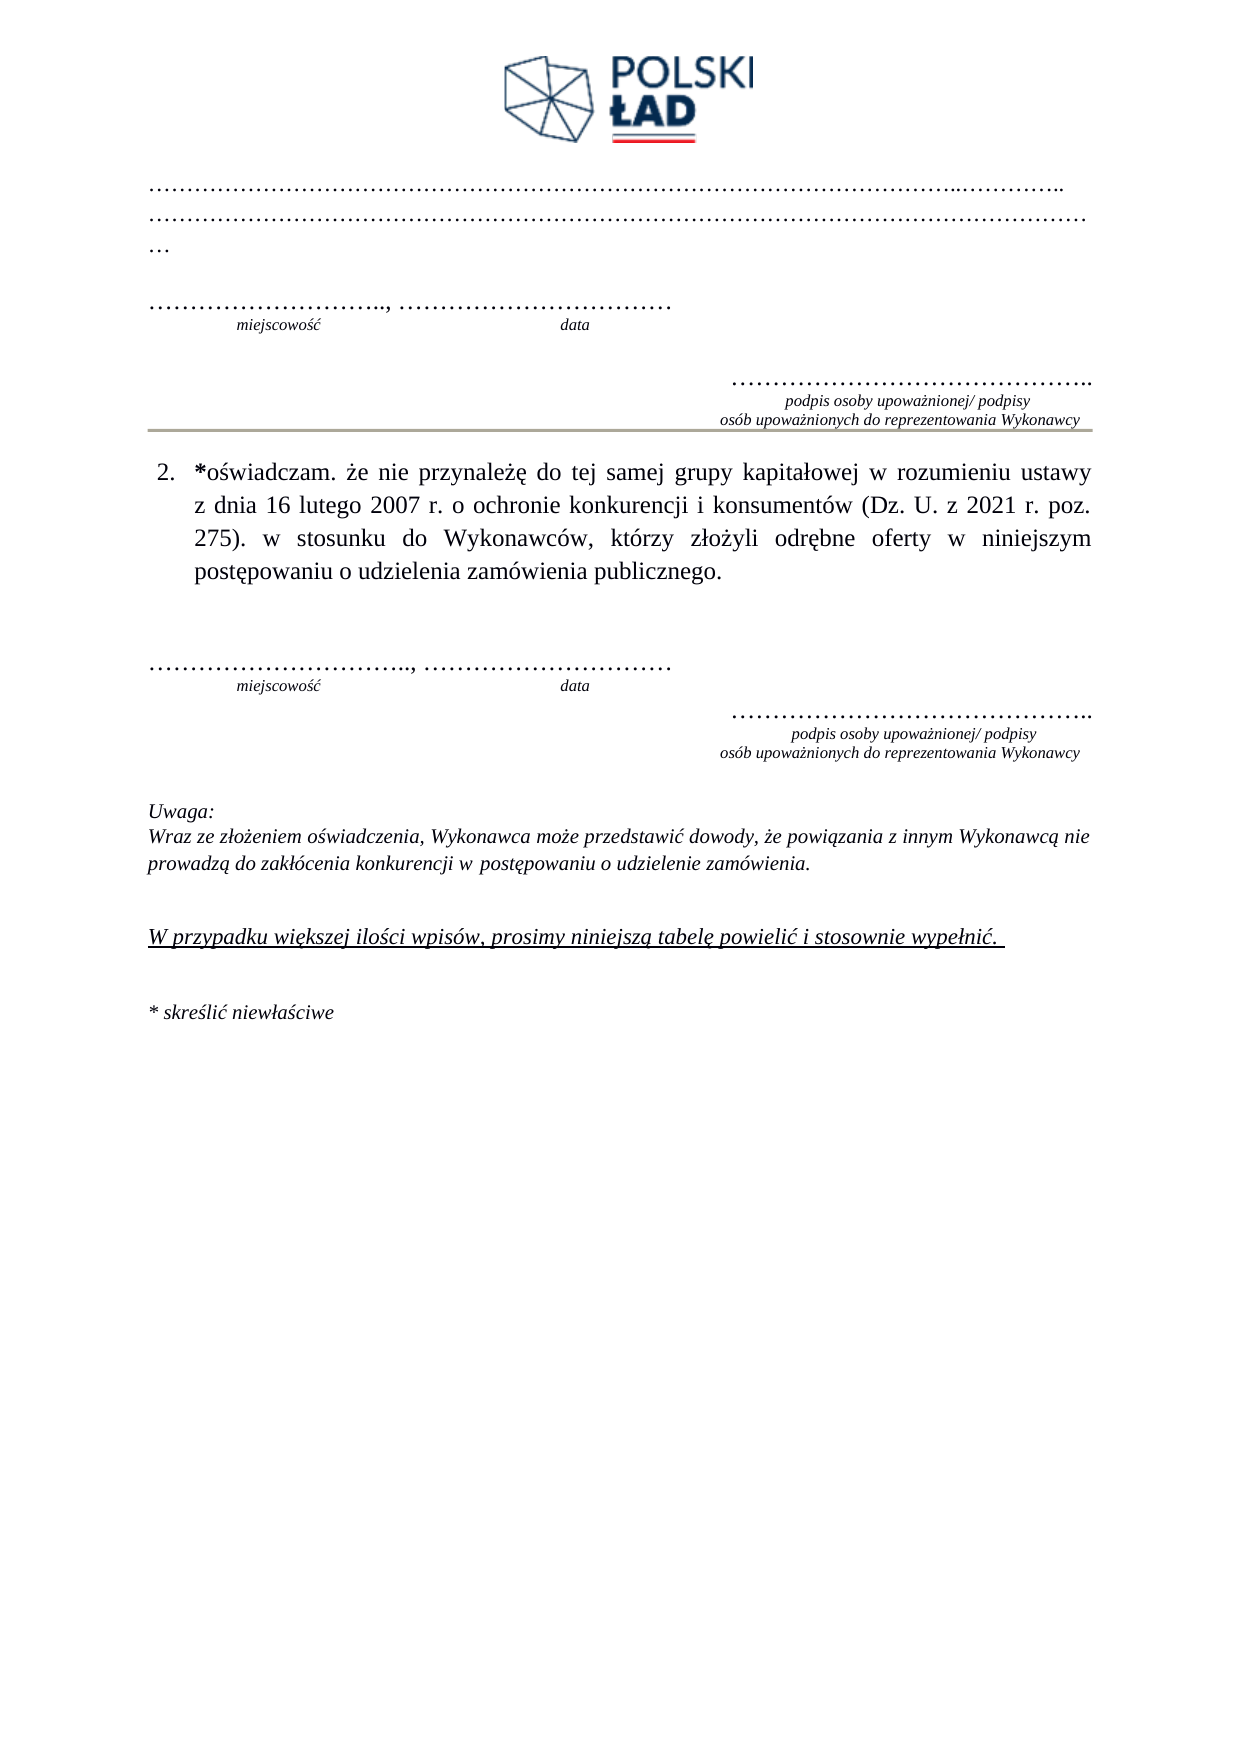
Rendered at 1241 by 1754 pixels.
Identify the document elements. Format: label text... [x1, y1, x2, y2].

text Uwaga: [148, 799, 1093, 823]
list *oświadczam. że nie przynależę do tej samej grupy kapitałowej w rozumieniu ustawy z dnia 16 lutego 2007 r. o ochronie konkurencji i konsumentów (Dz. U. z 2021 r. poz. 275). w stosunku do Wykonawców, którzy złożyli odrębne oferty w niniejszym postępowaniu o udzielenia zamówienia publicznego. [157, 457, 1093, 585]
text * skreślić niewłaściwe [148, 1000, 1093, 1024]
text podpis osoby upoważnionej/ podpisy osób upoważnionych do reprezentowania Wykonawcy [148, 724, 1093, 762]
text ………………………….., ………………………… [148, 647, 1093, 676]
text podpis osoby upoważnionej/ podpisy osób upoważnionych do reprezentowania Wykonawcy [148, 391, 1093, 428]
text …………………………………….. [148, 362, 1093, 391]
picture [504, 56, 753, 143]
text Wraz ze złożeniem oświadczenia, Wykonawca może przedstawić dowody, że powiązania z innym Wykonawcą nie prowadzą do zakłócenia konkurencji w postępowaniu o udzielenie zamówienia. [148, 823, 1093, 875]
text miejscowość data [148, 314, 1093, 334]
text ……………………….., …………………………… [148, 286, 1093, 314]
text …………………………………….. [148, 695, 1093, 724]
text miejscowość data [148, 676, 1093, 695]
text ……………………………………………………………………………………………..…………..……………………………………………………………………………………………………………… [148, 170, 1093, 257]
text W przypadku większej ilości wpisów, prosimy niniejszą tabelę powielić i stosownie wypełnić. [148, 923, 1093, 950]
